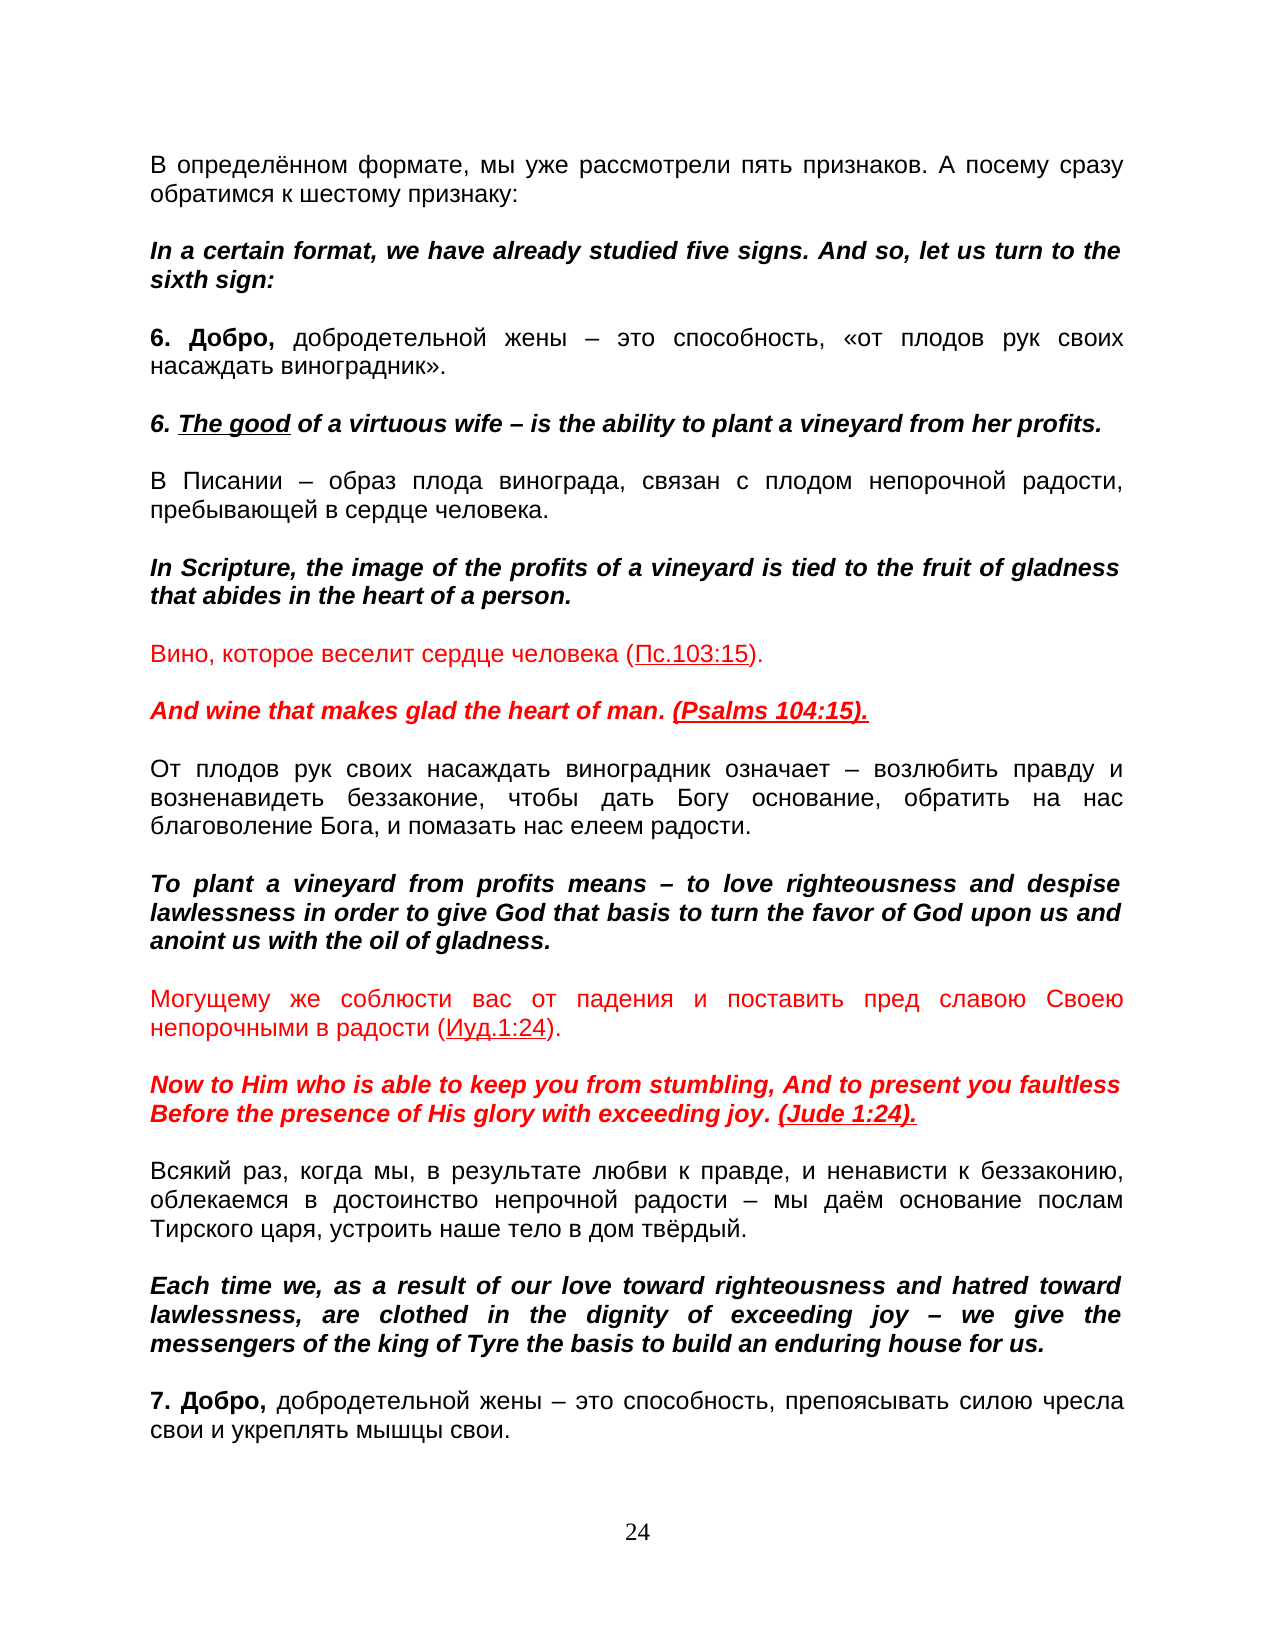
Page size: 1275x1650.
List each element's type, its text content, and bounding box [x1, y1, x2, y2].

text Now to Him who is able to keep you from stumbling, And to present you faultless Before the presence of His glory with exceeding joy. (Jude 1:24). [150, 1070, 1125, 1127]
text Могущему же соблюсти вас от падения и поставить пред славою Своею непорочными в радости (Иуд.1:24). [150, 984, 1125, 1041]
text Всякий раз, когда мы, в результате любви к правде, и ненависти к беззаконию, облекаемся в достоинство непрочной радости – мы даём основание послам Тирского царя, устроить наше тело в дом твёрдый. [150, 1156, 1125, 1242]
text 6. The good of a virtuous wife – is the ability to plant a vineyard from her profits. [150, 409, 1125, 437]
text 6. Добро, добродетельной жены – это способность, «от плодов рук своих насаждать виноградник». [150, 322, 1125, 380]
text 7. Добро, добродетельной жены – это способность, препоясывать силою чресла свои и укреплять мышцы свои. [150, 1386, 1125, 1444]
text Вино, которое веселит сердце человека (Пс.103:15). [150, 639, 1125, 667]
text In Scripture, the image of the profits of a vineyard is tied to the fruit of gladness that abides in the heart of a person. [150, 552, 1125, 610]
text In a certain format, we have already studied five signs. And so, let us turn to the sixth sign: [150, 236, 1125, 294]
text Each time we, as a result of our love toward righteousness and hatred toward lawlessness, are clothed in the dignity of exceeding joy – we give the messengers of the king of Tyre the basis to build an enduring house for us. [150, 1271, 1125, 1357]
text В определённом формате, мы уже рассмотрели пять признаков. А посему сразу обратимся к шестому признаку: [150, 150, 1125, 207]
text В Писании – образ плода винограда, связан с плодом непорочной радости, пребывающей в сердце человека. [150, 466, 1125, 524]
text От плодов рук своих насаждать виноградник означает – возлюбить правду и возненавидеть беззаконие, чтобы дать Богу основание, обратить на нас благоволение Бога, и помазать нас елеем радости. [150, 754, 1125, 840]
text To plant a vineyard from profits means – to love righteousness and despise lawlessness in order to give God that basis to turn the favor of God upon us and anoint us with the oil of gladness. [150, 869, 1125, 955]
text And wine that makes glad the heart of man. (Psalms 104:15). [150, 696, 1125, 725]
